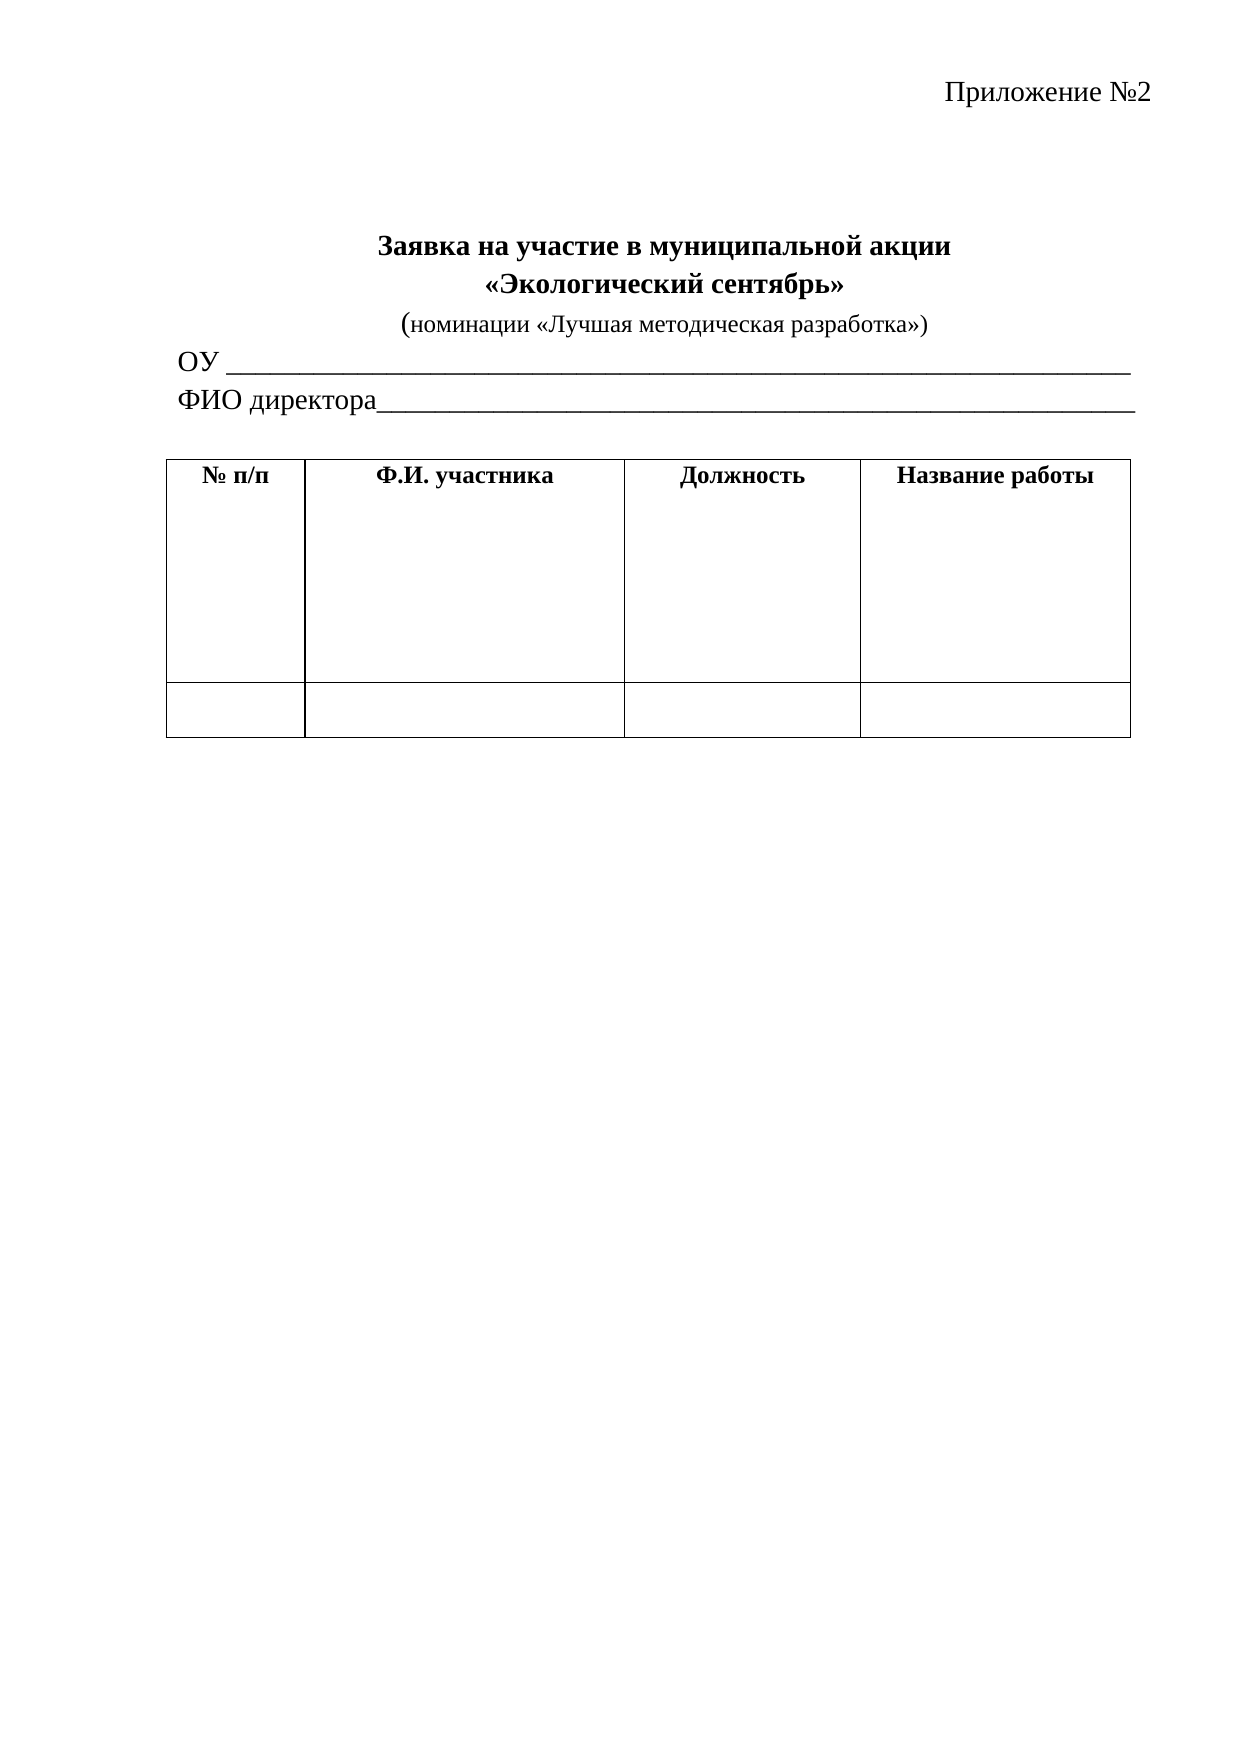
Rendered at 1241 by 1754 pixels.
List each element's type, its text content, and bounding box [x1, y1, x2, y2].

table_cell [625, 683, 860, 737]
table_header Должность [625, 460, 860, 682]
text ОУ ______________________________________________________________ [177, 344, 1152, 377]
table_cell [861, 683, 1130, 737]
text «Экологический сентябрь» [177, 267, 1152, 300]
text Заявка на участие в муниципальной акции [177, 228, 1152, 262]
text (номинации «Лучшая методическая разработка») [177, 305, 1152, 339]
text Приложение №2 [177, 74, 1152, 107]
text ФИО директора____________________________________________________ [177, 382, 1152, 416]
table_cell [306, 683, 624, 737]
table_cell [167, 683, 304, 737]
table_header Название работы [861, 460, 1130, 682]
table_header № п/п [167, 460, 304, 682]
table_header Ф.И. участника [306, 460, 624, 682]
